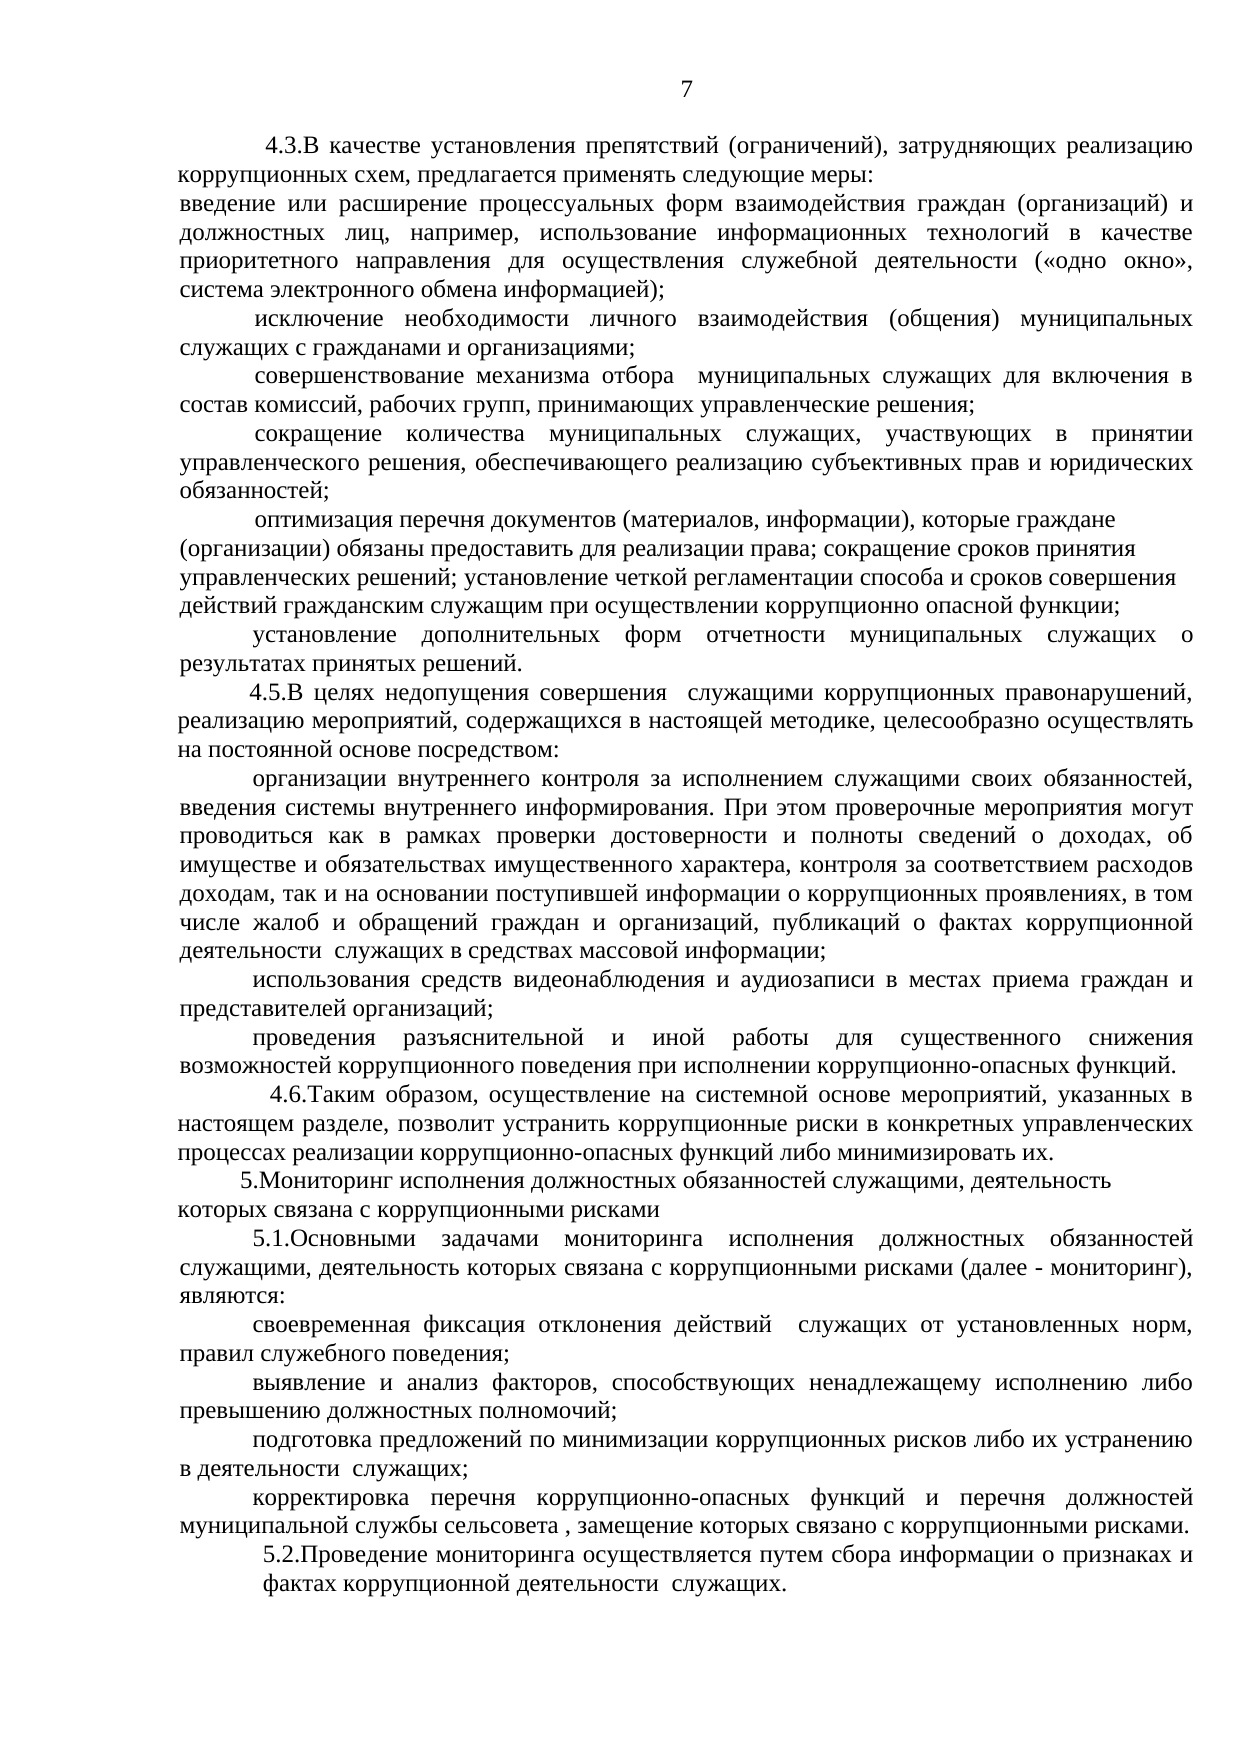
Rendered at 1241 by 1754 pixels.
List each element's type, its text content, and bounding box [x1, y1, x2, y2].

text введение или расширение процессуальных форм взаимодействия граждан (организаций) и должностных лиц, например, использование информационных технологий в качестве приоритетного направления для осуществления служебной деятельности («одно окно», система электронного обмена информацией); [179, 188, 1194, 303]
text использования средств видеонаблюдения и аудиозаписи в местах приема граждан и представителей организаций; [179, 964, 1194, 1022]
text исключение необходимости личного взаимодействия (общения) муниципальных служащих с гражданами и организациями; [179, 303, 1194, 361]
text оптимизация перечня документов (материалов, информации), которые граждане (организации) обязаны предоставить для реализации права; сокращение сроков принятия управленческих решений; установление четкой регламентации способа и сроков совершения действий гражданским служащим при осуществлении коррупционно опасной функции; [179, 504, 1194, 619]
text подготовка предложений по минимизации коррупционных рисков либо их устранению в деятельности служащих; [179, 1424, 1194, 1482]
text организации внутреннего контроля за исполнением служащими своих обязанностей, введения системы внутреннего информирования. При этом проверочные мероприятия могут проводиться как в рамках проверки достоверности и полноты сведений о доходах, об имуществе и обязательствах имущественного характера, контроля за соответствием расходов доходам, так и на основании поступившей информации о коррупционных проявлениях, в том числе жалоб и обращений граждан и организаций, публикаций о фактах коррупционной деятельности служащих в средствах массовой информации; [179, 763, 1194, 964]
text корректировка перечня коррупционно-опасных функций и перечня должностей муниципальной службы сельсовета , замещение которых связано с коррупционными рисками. [179, 1482, 1194, 1539]
text установление дополнительных форм отчетности муниципальных служащих о результатах принятых решений. [179, 619, 1194, 677]
text сокращение количества муниципальных служащих, участвующих в принятии управленческого решения, обеспечивающего реализацию субъективных прав и юридических обязанностей; [179, 418, 1194, 504]
text выявление и анализ факторов, способствующих ненадлежащему исполнению либо превышению должностных полномочий; [179, 1367, 1194, 1424]
text 5.2.Проведение мониторинга осуществляется путем сбора информации о признаках и фактах коррупционной деятельности служащих. [263, 1539, 1194, 1597]
text 5.1.Основными задачами мониторинга исполнения должностных обязанностей служащими, деятельность которых связана с коррупционными рисками (далее - мониторинг), являются: [179, 1223, 1194, 1309]
text проведения разъяснительной и иной работы для существенного снижения возможностей коррупционного поведения при исполнении коррупционно-опасных функций. [179, 1022, 1194, 1079]
text своевременная фиксация отклонения действий служащих от установленных норм, правил служебного поведения; [179, 1309, 1194, 1367]
text 4.6.Таким образом, осуществление на системной основе мероприятий, указанных в настоящем разделе, позволит устранить коррупционные риски в конкретных управленческих процессах реализации коррупционно-опасных функций либо минимизировать их. [177, 1079, 1194, 1166]
text 4.5.В целях недопущения совершения служащими коррупционных правонарушений, реализацию мероприятий, содержащихся в настоящей методике, целесообразно осуществлять на постоянной основе посредством: [177, 677, 1194, 763]
text 5.Мониторинг исполнения должностных обязанностей служащими, деятельность которых связана с коррупционными рисками [177, 1166, 1150, 1223]
text совершенствование механизма отбора муниципальных служащих для включения в состав комиссий, рабочих групп, принимающих управленческие решения; [179, 361, 1194, 418]
text 4.3.В качестве установления препятствий (ограничений), затрудняющих реализацию коррупционных схем, предлагается применять следующие меры: [177, 131, 1194, 188]
